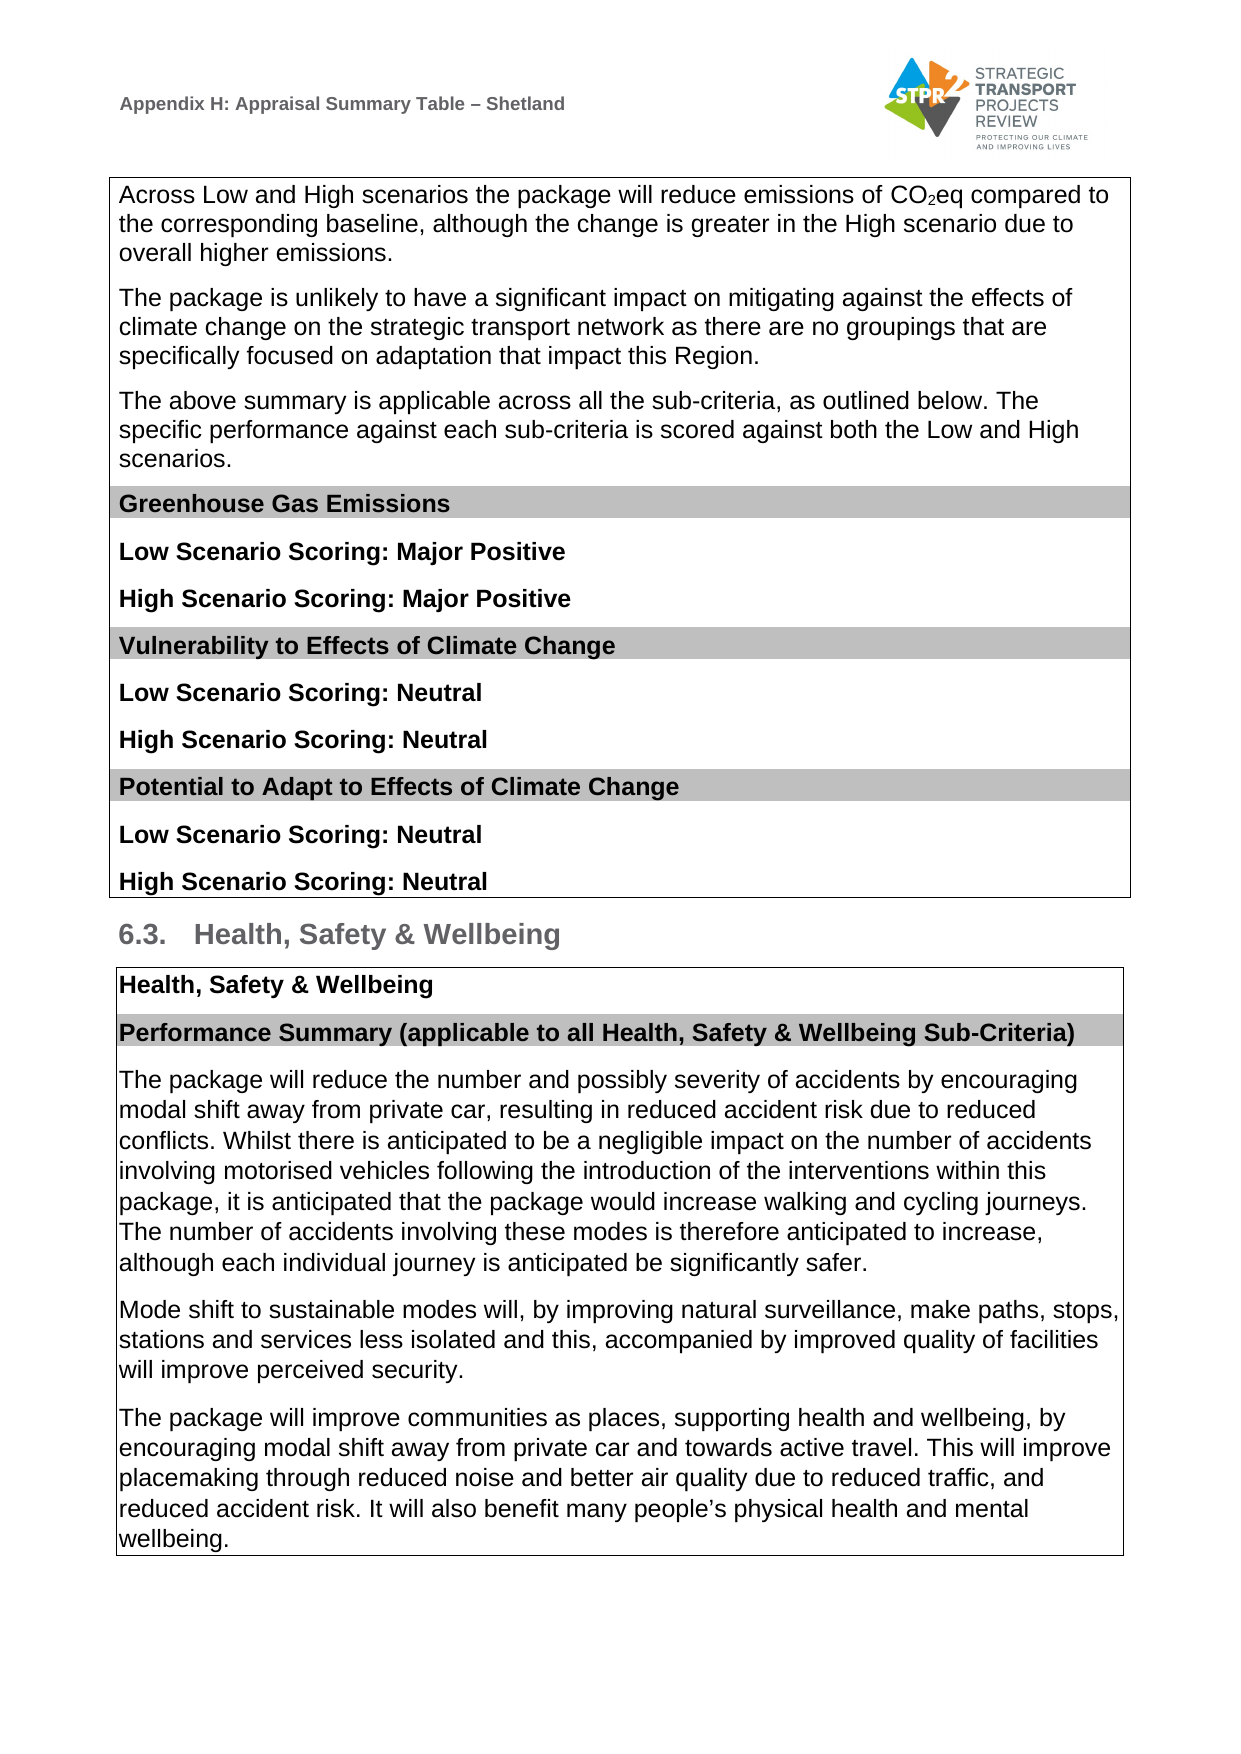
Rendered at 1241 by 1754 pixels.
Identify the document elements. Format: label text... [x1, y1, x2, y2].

text The above summary is applicable across all the sub-criteria, as outlined below. The specific performance against each sub-criteria is scored against both the Low and High scenarios. [110, 383, 1130, 472]
text High Scenario Scoring: Major Positive [110, 580, 1130, 612]
text Low Scenario Scoring: Major Positive [110, 533, 1130, 565]
text Health, Safety & Wellbeing [117, 968, 1123, 999]
text Vulnerability to Effects of Climate Change [110, 627, 1130, 659]
text Mode shift to sustainable modes will, by improving natural surveillance, make paths, stops, stations and services less isolated and this, accompanied by improved quality of facilities will improve perceived security. [117, 1291, 1123, 1384]
text Low Scenario Scoring: Neutral [110, 675, 1130, 707]
subtitle Health, Safety & Wellbeing [118, 917, 1121, 950]
text The package will reduce the number and possibly severity of accidents by encouraging modal shift away from private car, resulting in reduced accident risk due to reduced conflicts. Whilst there is anticipated to be a negligible impact on the number of accidents involving motorised vehicles following the introduction of the interventions within this package, it is anticipated that the package would increase walking and cycling journeys. The number of accidents involving these modes is therefore anticipated to increase, although each individual journey is anticipated be significantly safer. [117, 1062, 1123, 1276]
text High Scenario Scoring: Neutral [110, 722, 1130, 754]
text Low Scenario Scoring: Neutral [110, 816, 1130, 848]
text Performance Summary (applicable to all Health, Safety & Wellbeing Sub-Criteria) [117, 1014, 1123, 1046]
text The package is unlikely to have a significant impact on mitigating against the effects of climate change on the strategic transport network as there are no groupings that are specifically focused on adaptation that impact this Region. [110, 280, 1130, 369]
text High Scenario Scoring: Neutral [110, 863, 1130, 897]
text Potential to Adapt to Effects of Climate Change [110, 769, 1130, 801]
picture [861, 47, 1111, 160]
text The package will improve communities as places, supporting health and wellbeing, by encouraging modal shift away from private car and towards active travel. This will improve placemaking through reduced noise and better air quality due to reduced traffic, and reduced accident risk. It will also benefit many people’s physical health and mental wellbeing. [117, 1399, 1123, 1555]
text Greenhouse Gas Emissions [110, 486, 1130, 518]
text Across Low and High scenarios the package will reduce emissions of CO2eq compared to the corresponding baseline, although the change is greater in the High scenario due to overall higher emissions. [110, 178, 1130, 267]
